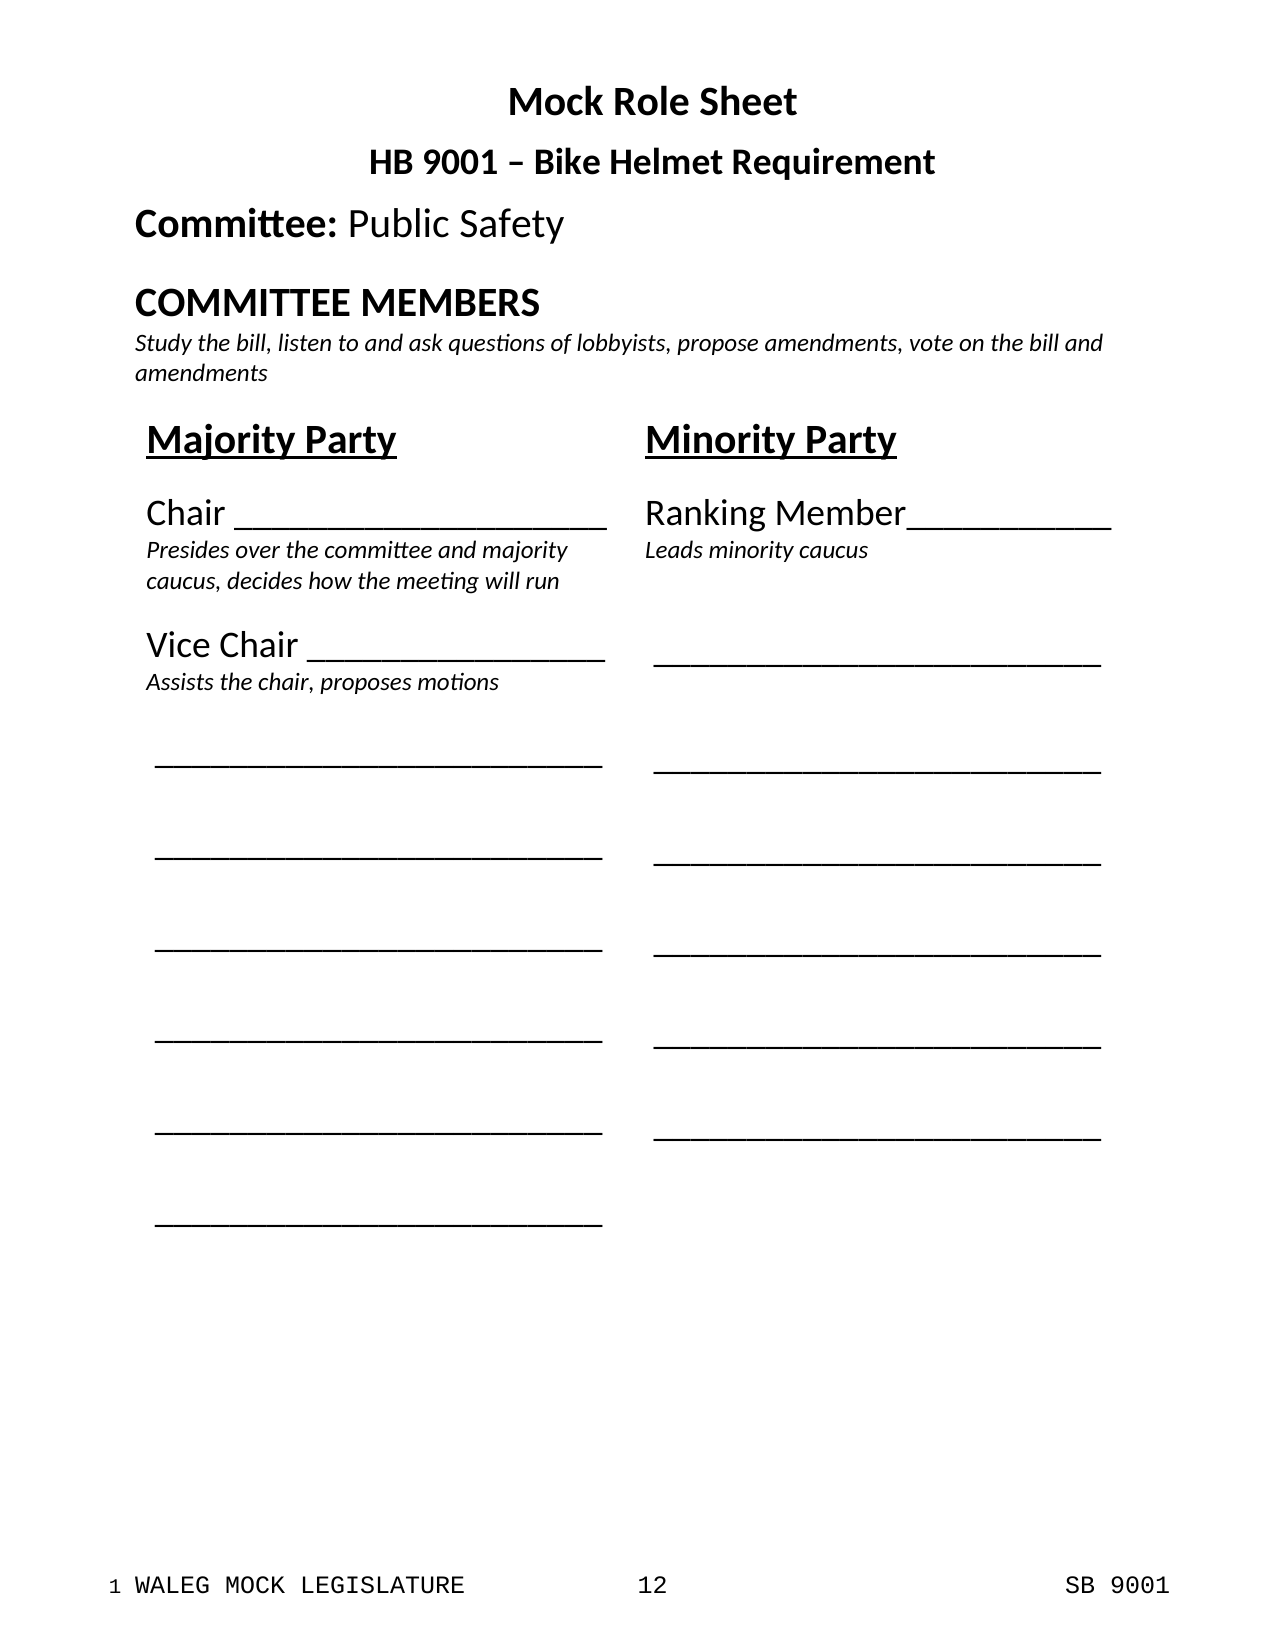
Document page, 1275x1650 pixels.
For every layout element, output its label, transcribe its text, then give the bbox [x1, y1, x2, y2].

text COMMITTEE MEMBERS [135, 276, 1170, 327]
table_header Majority Party [135, 413, 634, 464]
table_header Minority Party [634, 413, 1132, 464]
table_cell Chair ____________________ Presides over the committee and majority caucus, decides how the meeting will run Vice Chair ________________ Assists the chair, proposes motions ________________________ ________________________ ________________________ ________________________ ________________________ ________________________ [135, 464, 634, 1323]
text Study the bill, listen to and ask questions of lobbyists, propose amendments, vote on the bill and amendments [135, 327, 1170, 388]
text Committee: Public Safety [135, 197, 1170, 247]
text Mock Role Sheet [135, 75, 1170, 126]
text HB 9001 – Bike Helmet Requirement [135, 138, 1170, 184]
table_cell Ranking Member___________ Leads minority caucus ________________________ ________________________ ________________________ ________________________ ________________________ ________________________ [634, 464, 1132, 1323]
